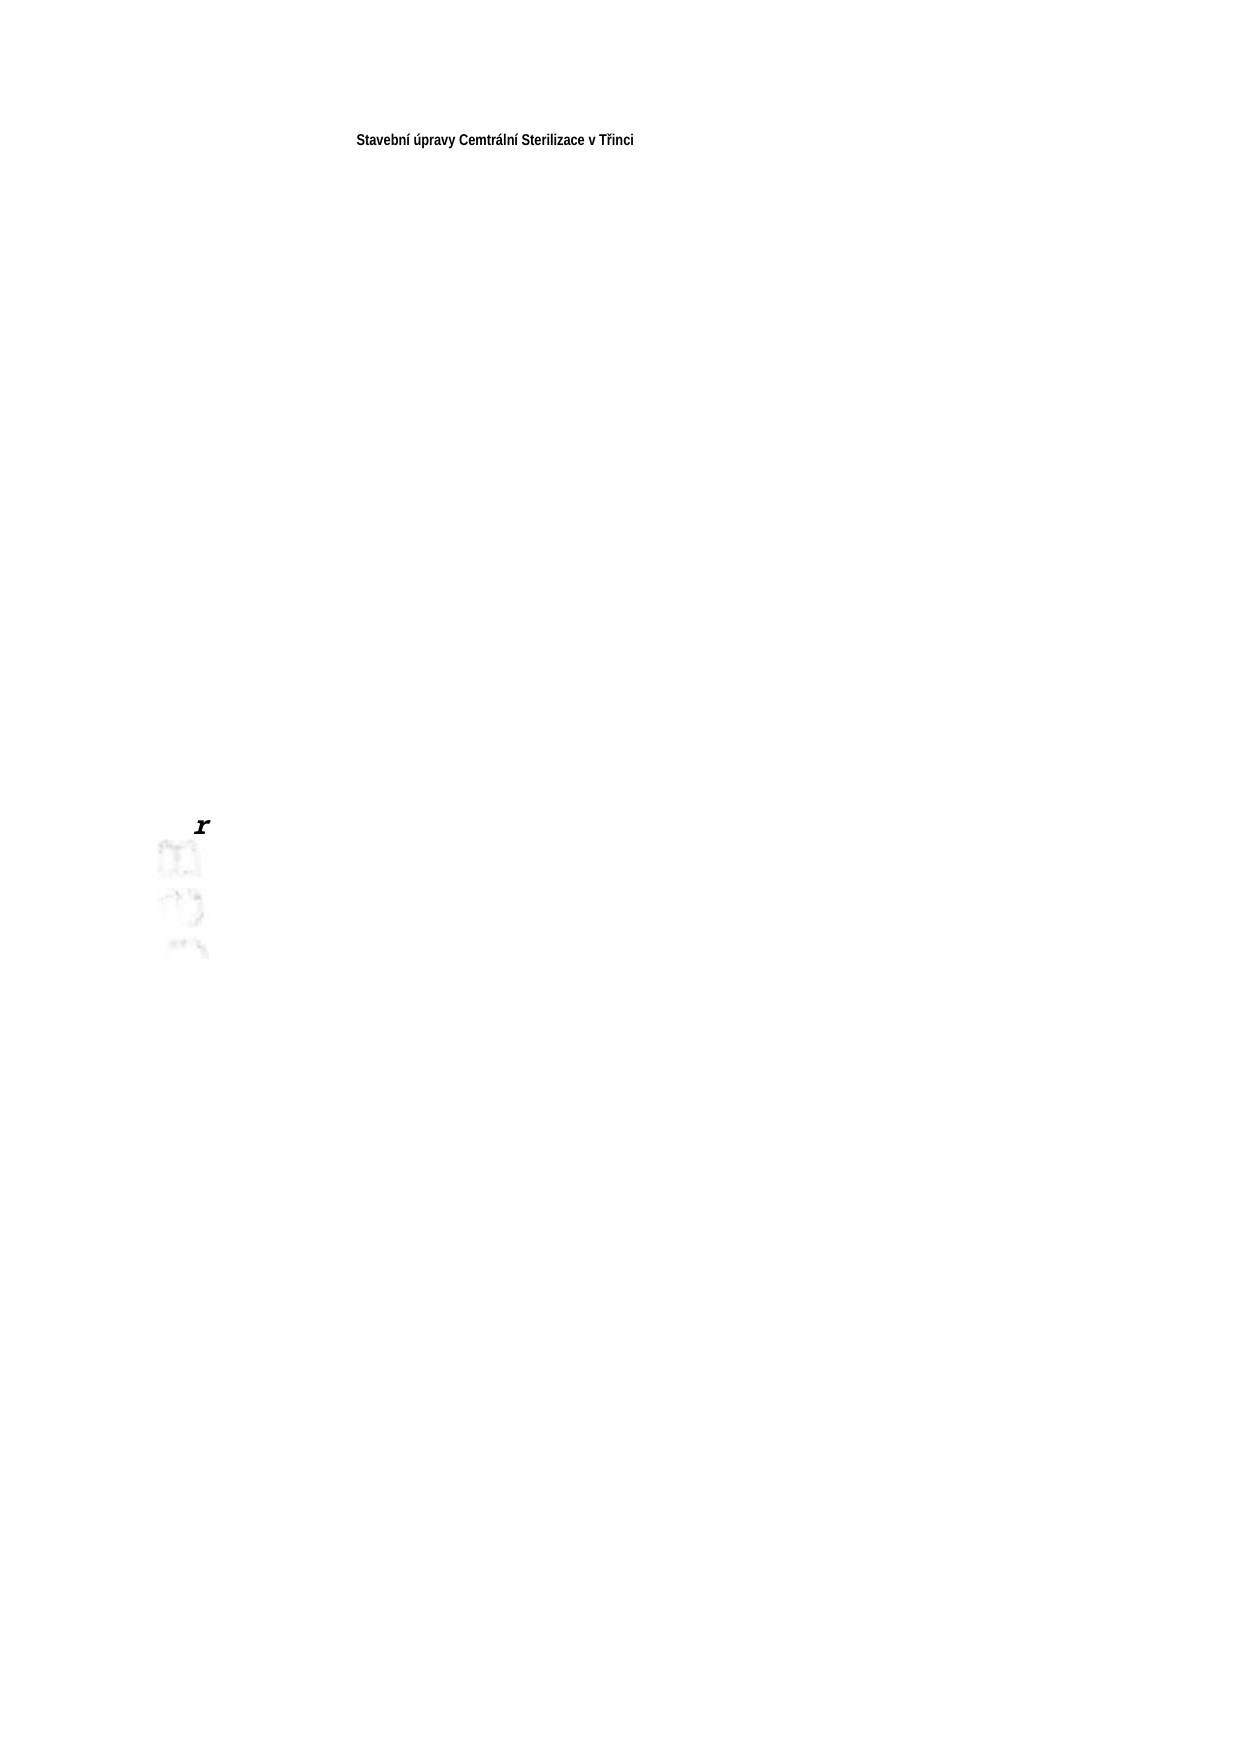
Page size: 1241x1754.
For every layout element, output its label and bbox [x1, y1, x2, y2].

picture [157, 839, 209, 959]
